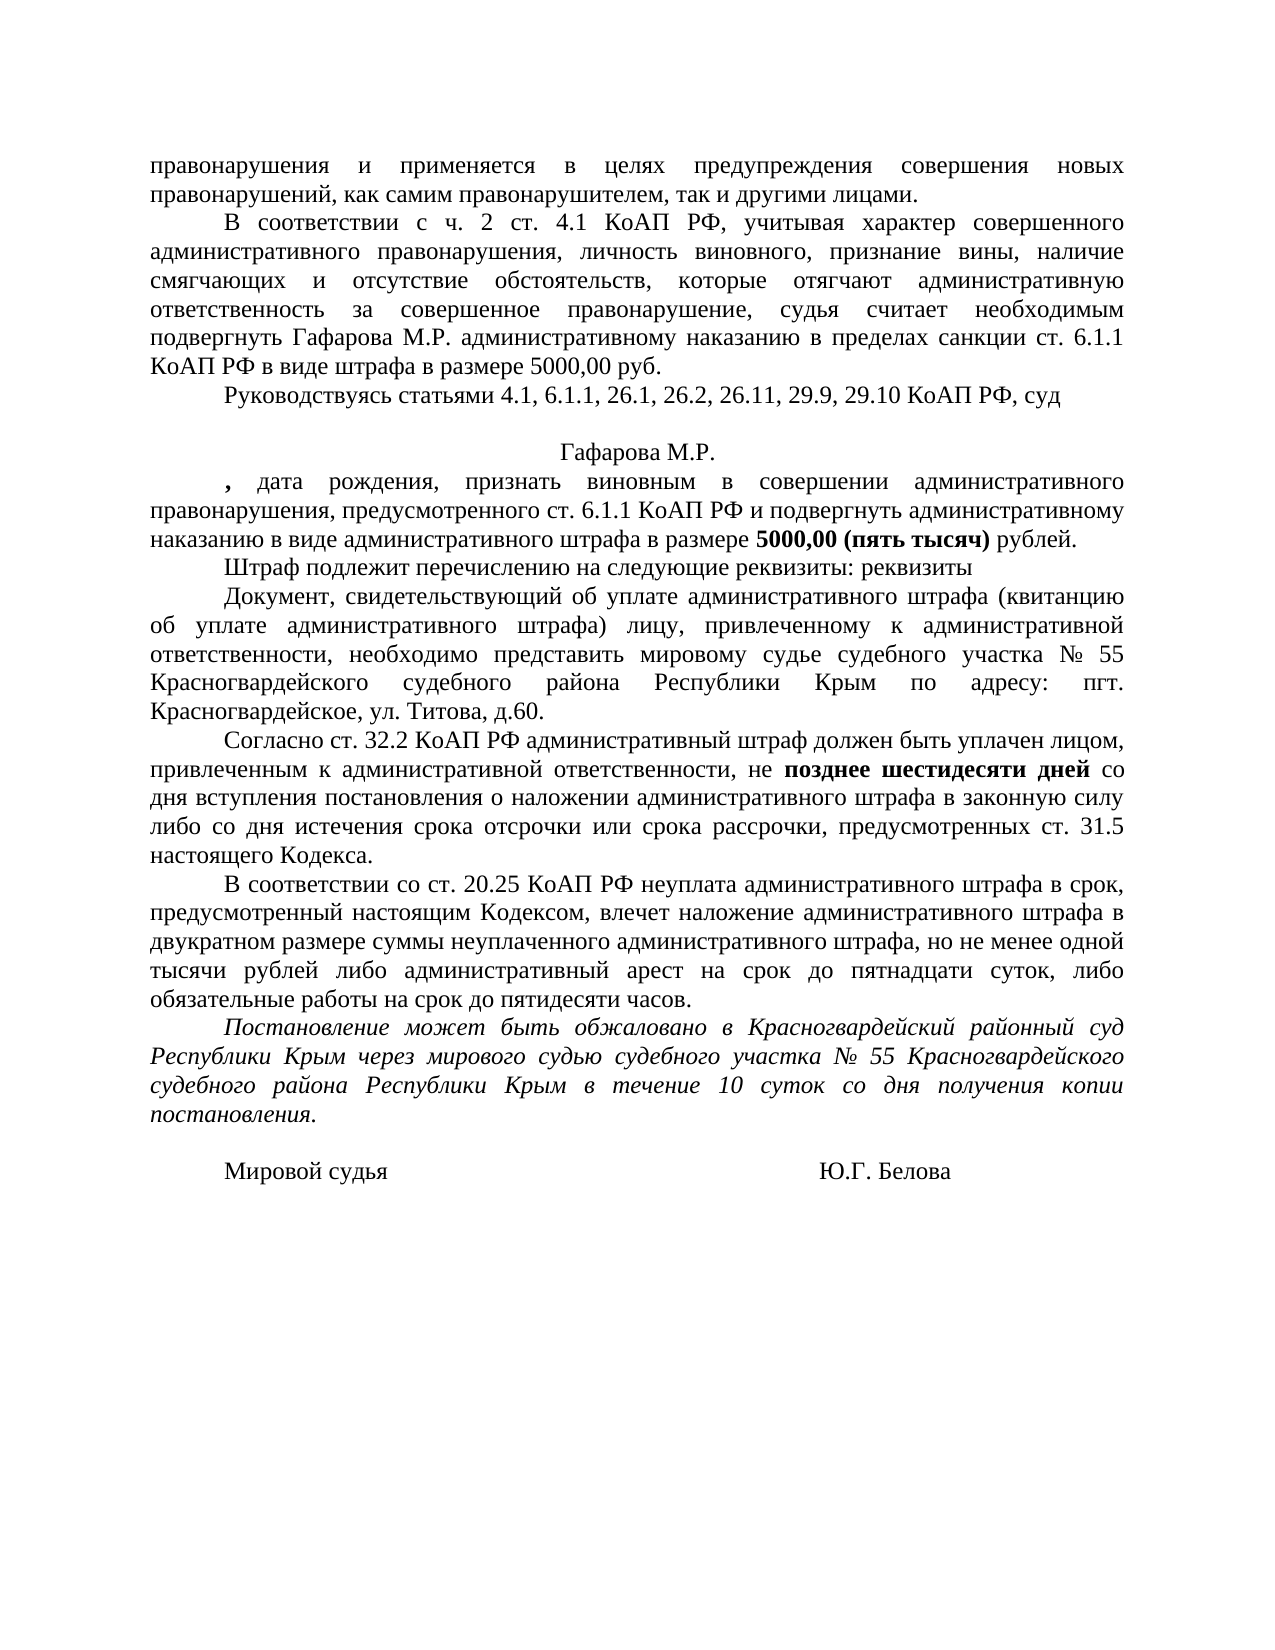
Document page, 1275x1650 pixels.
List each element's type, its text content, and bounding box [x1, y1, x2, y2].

text Согласно ст. 32.2 КоАП РФ административный штраф должен быть уплачен лицом, привлеченным к административной ответственности, не позднее шестидесяти дней со дня вступления постановления о наложении административного штрафа в законную силу либо со дня истечения срока отсрочки или срока рассрочки, предусмотренных ст. 31.5 настоящего Кодекса. [150, 725, 1125, 869]
text Гафарова М.Р. [150, 437, 1125, 466]
text , дата рождения, признать виновным в совершении административного правонарушения, предусмотренного ст. 6.1.1 КоАП РФ и подвергнуть административному наказанию в виде административного штрафа в размере 5000,00 (пять тысяч) рублей. [150, 466, 1125, 552]
text Руководствуясь статьями 4.1, 6.1.1, 26.1, 26.2, 26.11, 29.9, 29.10 КоАП РФ, суд [150, 380, 1125, 409]
text Постановление может быть обжаловано в Красногвардейский районный суд Республики Крым через мирового судью судебного участка № 55 Красногвардейского судебного района Республики Крым в течение 10 суток со дня получения копии постановления. [150, 1012, 1125, 1127]
text Мировой судья Ю.Г. Белова [150, 1156, 1125, 1185]
text Штраф подлежит перечислению на следующие реквизиты: реквизиты [150, 552, 1125, 581]
text Документ, свидетельствующий об уплате административного штрафа (квитанцию об уплате административного штрафа) лицу, привлеченному к административной ответственности, необходимо представить мировому судье судебного участка № 55 Красногвардейского судебного района Республики Крым по адресу: пгт. Красногвардейское, ул. Титова, д.60. [150, 581, 1125, 725]
text В соответствии со ст. 20.25 КоАП РФ неуплата административного штрафа в срок, предусмотренный настоящим Кодексом, влечет наложение административного штрафа в двукратном размере суммы неуплаченного административного штрафа, но не менее одной тысячи рублей либо административный арест на срок до пятнадцати суток, либо обязательные работы на срок до пятидесяти часов. [150, 869, 1125, 1012]
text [150, 150, 1125, 207]
text В соответствии с ч. 2 ст. 4.1 КоАП РФ, учитывая характер совершенного административного правонарушения, личность виновного, признание вины, наличие смягчающих и отсутствие обстоятельств, которые отягчают административную ответственность за совершенное правонарушение, судья считает необходимым подвергнуть Гафарова М.Р. административному наказанию в пределах санкции ст. 6.1.1 КоАП РФ в виде штрафа в размере 5000,00 руб. [150, 207, 1125, 380]
